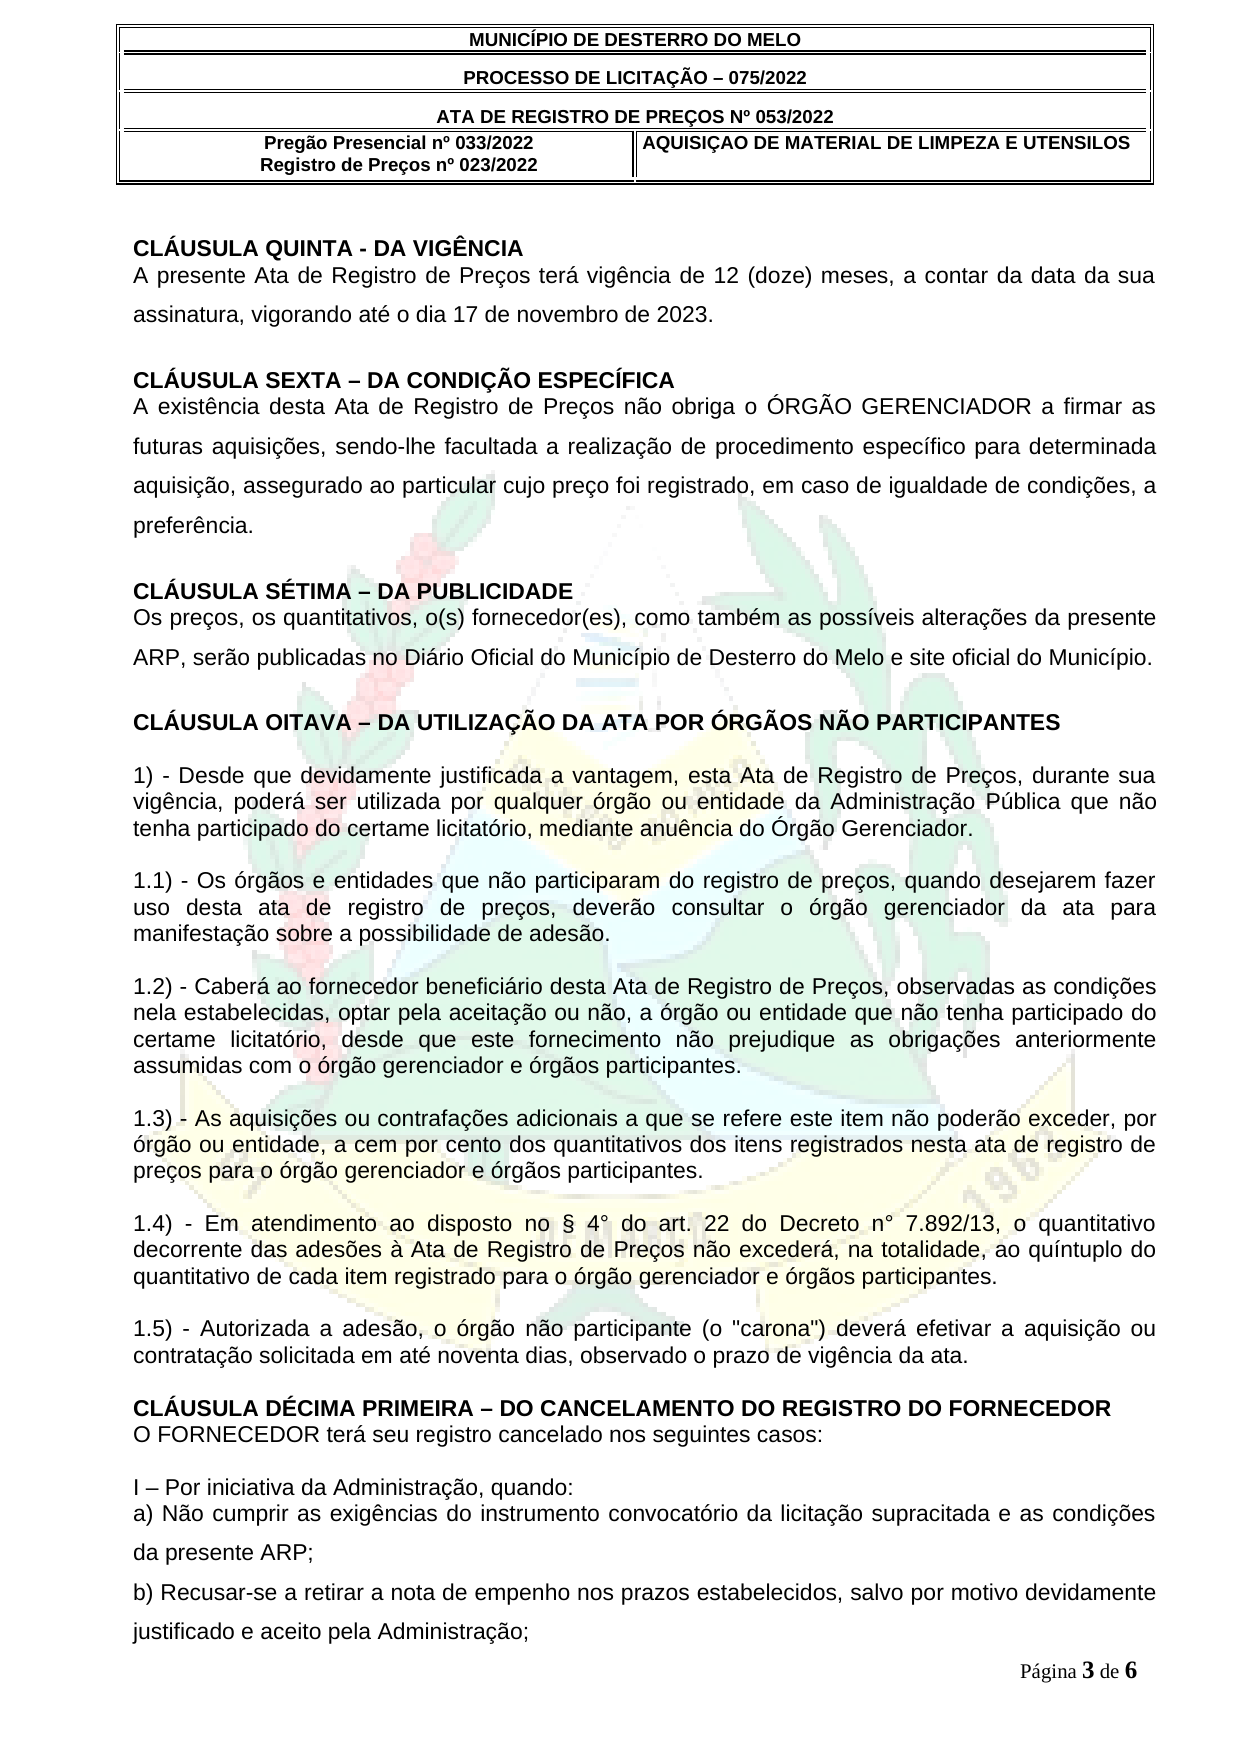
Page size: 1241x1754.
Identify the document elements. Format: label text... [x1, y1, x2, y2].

text CLÁUSULA OITAVA – DA UTILIZAÇÃO DA ATA POR ÓRGÃOS NÃO PARTICIPANTES [133, 709, 1157, 736]
text A presente Ata de Registro de Preços terá vigência de 12 (doze) meses, a contar da data da sua assinatura, vigorando até o dia 17 de novembro de 2023. [133, 262, 1157, 327]
text CLÁUSULA SÉTIMA – DA PUBLICIDADE [133, 578, 1157, 604]
text CLÁUSULA SEXTA – DA CONDIÇÃO ESPECÍFICA [133, 367, 1157, 393]
text 1.4) - Em atendimento ao disposto no § 4° do art. 22 do Decreto n° 7.892/13, o quantitativo decorrente das adesões à Ata de Registro de Preços não excederá, na totalidade, ao quíntuplo do quantitativo de cada item registrado para o órgão gerenciador e órgãos participantes. [133, 1210, 1157, 1289]
text 1.2) - Caberá ao fornecedor beneficiário desta Ata de Registro de Preços, observadas as condições nela estabelecidas, optar pela aceitação ou não, a órgão ou entidade que não tenha participado do certame licitatório, desde que este fornecimento não prejudique as obrigações anteriormente assumidas com o órgão gerenciador e órgãos participantes. [133, 973, 1157, 1078]
text O FORNECEDOR terá seu registro cancelado nos seguintes casos: [133, 1421, 1157, 1447]
text CLÁUSULA DÉCIMA PRIMEIRA – DO CANCELAMENTO DO REGISTRO DO FORNECEDOR [133, 1394, 1157, 1421]
text I – Por iniciativa da Administração, quando: [133, 1473, 1157, 1500]
text CLÁUSULA QUINTA - DA VIGÊNCIA [133, 235, 1157, 262]
text a) Não cumprir as exigências do instrumento convocatório da licitação supracitada e as condições da presente ARP; [133, 1500, 1157, 1566]
text b) Recusar-se a retirar a nota de empenho nos prazos estabelecidos, salvo por motivo devidamente justificado e aceito pela Administração; [133, 1579, 1157, 1645]
text 1.1) - Os órgãos e entidades que não participaram do registro de preços, quando desejarem fazer uso desta ata de registro de preços, deverão consultar o órgão gerenciador da ata para manifestação sobre a possibilidade de adesão. [133, 867, 1157, 946]
text 1) - Desde que devidamente justificada a vantagem, esta Ata de Registro de Preços, durante sua vigência, poderá ser utilizada por qualquer órgão ou entidade da Administração Pública que não tenha participado do certame licitatório, mediante anuência do Órgão Gerenciador. [133, 762, 1157, 841]
text A existência desta Ata de Registro de Preços não obriga o ÓRGÃO GERENCIADOR a firmar as futuras aquisições, sendo-lhe facultada a realização de procedimento específico para determinada aquisição, assegurado ao particular cujo preço foi registrado, em caso de igualdade de condições, a preferência. [133, 393, 1157, 538]
text 1.5) - Autorizada a adesão, o órgão não participante (o "carona") deverá efetivar a aquisição ou contratação solicitada em até noventa dias, observado o prazo de vigência da ata. [133, 1315, 1157, 1368]
text 1.3) - As aquisições ou contrafações adicionais a que se refere este item não poderão exceder, por órgão ou entidade, a cem por cento dos quantitativos dos itens registrados nesta ata de registro de preços para o órgão gerenciador e órgãos participantes. [133, 1104, 1157, 1184]
text Os preços, os quantitativos, o(s) fornecedor(es), como também as possíveis alterações da presente ARP, serão publicadas no Diário Oficial do Município de Desterro do Melo e site oficial do Município. [133, 604, 1157, 670]
